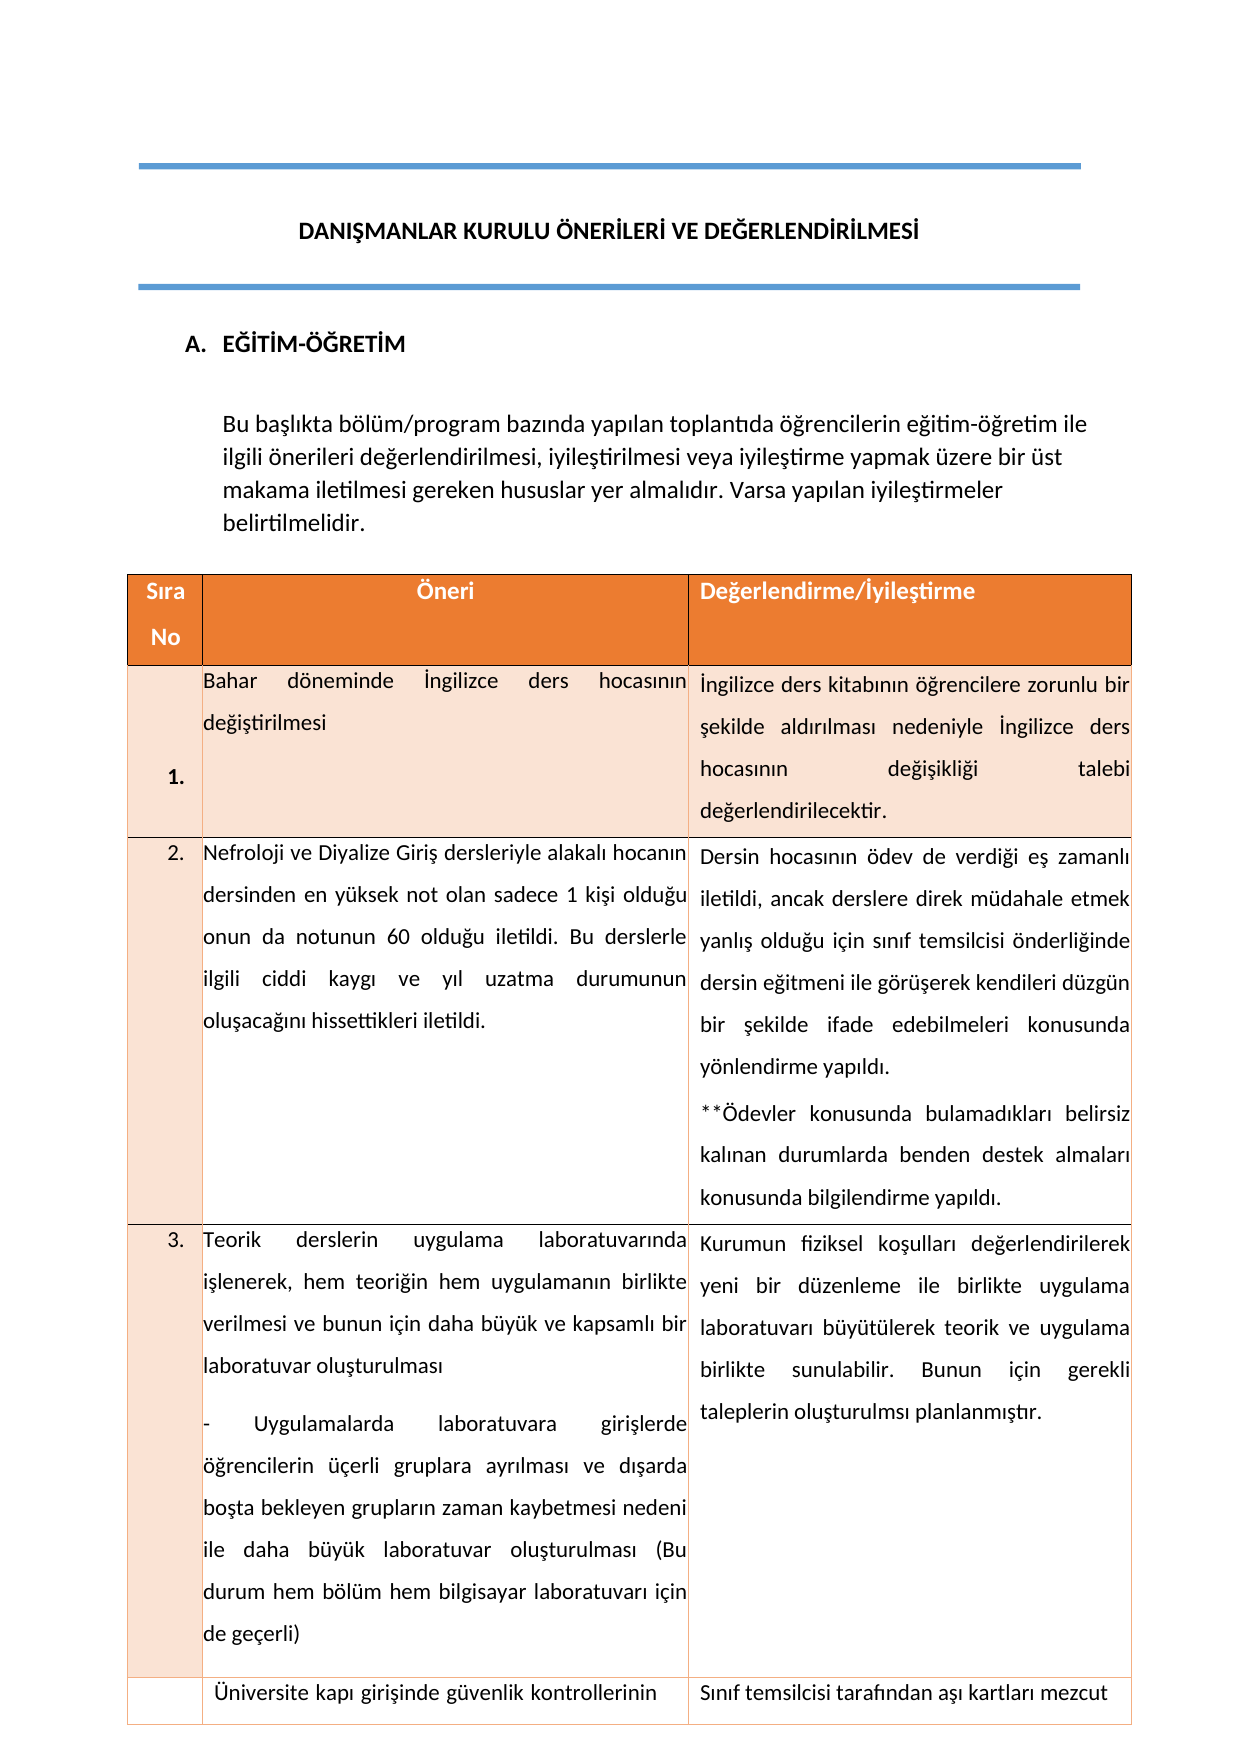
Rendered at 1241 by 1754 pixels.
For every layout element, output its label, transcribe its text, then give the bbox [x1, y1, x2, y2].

table_cell [128, 1225, 202, 1677]
table_cell Kurumun fiziksel koşulları değerlendirilerek yeni bir düzenleme ile birlikte uygulama laboratuvarı büyütülerek teorik ve uygulama birlikte sunulabilir. Bunun için gerekli taleplerin oluşturulmsı planlanmıştır. [689, 1225, 1131, 1677]
table_cell İngilizce ders kitabının öğrencilere zorunlu bir şekilde aldırılması nedeniyle İngilizce ders hocasının değişikliği talebi değerlendirilecektir. [689, 666, 1131, 837]
table_cell [128, 838, 202, 1224]
table_cell Teorik derslerin uygulama laboratuvarında işlenerek, hem teoriğin hem uygulamanın birlikte verilmesi ve bunun için daha büyük ve kapsamlı bir laboratuvar oluşturulması - Uygulamalarda laboratuvara girişlerde öğrencilerin üçerli gruplara ayrılması ve dışarda boşta bekleyen grupların zaman kaybetmesi nedeni ile daha büyük laboratuvar oluşturulması (Bu durum hem bölüm hem bilgisayar laboratuvarı için de geçerli) [203, 1225, 688, 1677]
table_cell Nefroloji ve Diyalize Giriş dersleriyle alakalı hocanın dersinden en yüksek not olan sadece 1 kişi olduğu onun da notunun 60 olduğu iletildi. Bu derslerle ilgili ciddi kaygı ve yıl uzatma durumunun oluşacağını hissettikleri iletildi. [203, 838, 688, 1224]
text Bu başlıkta bölüm/program bazında yapılan toplantıda öğrencilerin eğitim-öğretim ile ilgili önerileri değerlendirilmesi, iyileştirilmesi veya iyileştirme yapmak üzere bir üst makama iletilmesi gereken hususlar yer almalıdır. Varsa yapılan iyileştirmeler belirtilmelidir. [222, 408, 1090, 537]
table_header Değerlendirme/İyileştirme [689, 575, 1131, 665]
table_cell [128, 1678, 202, 1724]
table_cell [128, 666, 202, 837]
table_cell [203, 1678, 688, 1724]
table_header Öneri [203, 575, 688, 665]
text DANIŞMANLAR KURULU ÖNERİLERİ VE DEĞERLENDİRİLMESİ [297, 215, 921, 246]
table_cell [689, 1678, 1131, 1724]
table_header Sıra No [128, 575, 202, 665]
list EĞİTİM-ÖĞRETİM [185, 328, 1105, 358]
table_cell Bahar döneminde İngilizce ders hocasının değiştirilmesi [203, 666, 688, 837]
table_cell Dersin hocasının ödev de verdiği eş zamanlı iletildi, ancak derslere direk müdahale etmek yanlış olduğu için sınıf temsilcisi önderliğinde dersin eğitmeni ile görüşerek kendileri düzgün bir şekilde ifade edebilmeleri konusunda yönlendirme yapıldı. **Ödevler konusunda bulamadıkları belirsiz kalınan durumlarda benden destek almaları konusunda bilgilendirme yapıldı. [689, 838, 1131, 1224]
